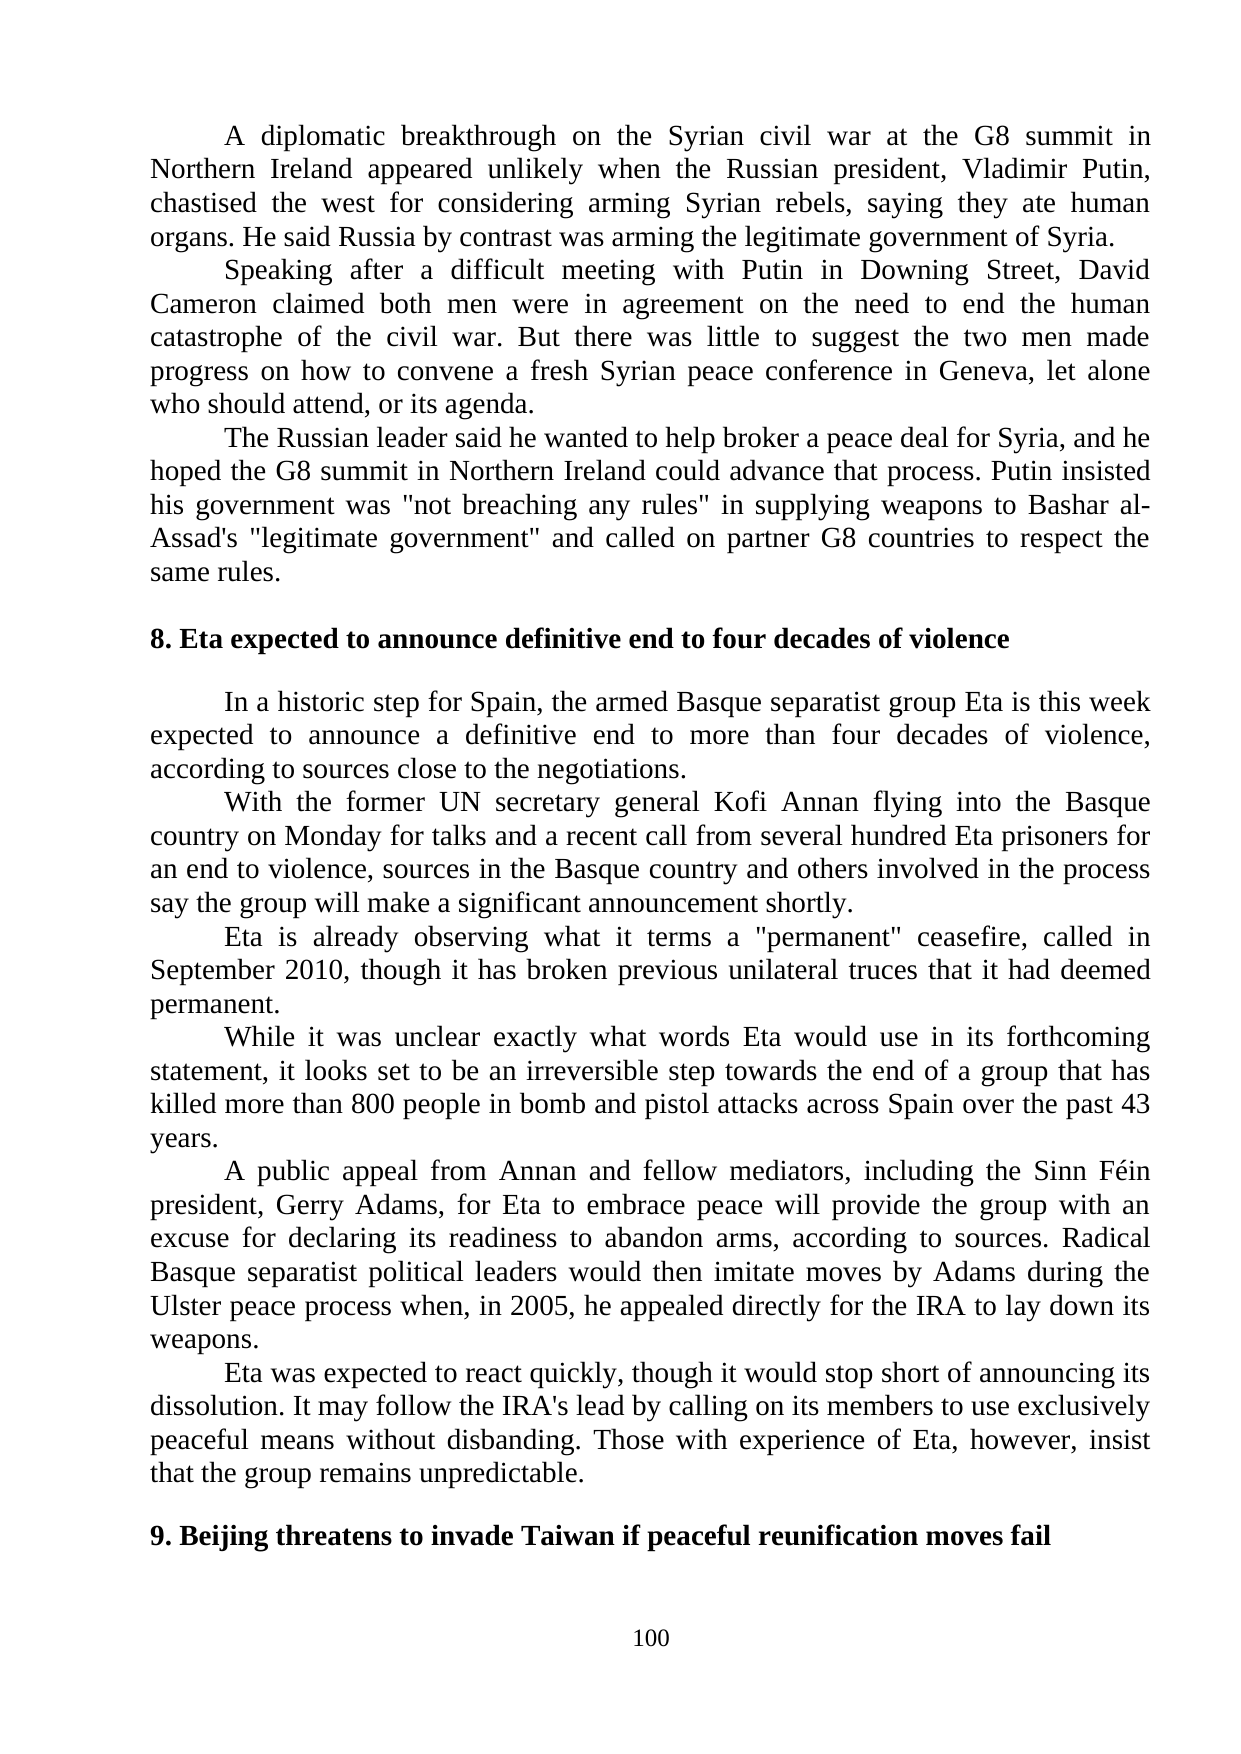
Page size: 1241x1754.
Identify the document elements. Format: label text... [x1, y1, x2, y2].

text Eta was expected to react quickly, though it would stop short of announcing its dissolution. It may follow the IRA's lead by calling on its members to use exclusively peaceful means without disbanding. Those with experience of Eta, however, insist that the group remains unpredictable. [150, 1355, 1152, 1489]
text Eta is already observing what it terms a "permanent" ceasefire, called in September 2010, though it has broken previous unilateral truces that it had deemed permanent. [150, 919, 1152, 1019]
text 9. Beijing threatens to invade Taiwan if peaceful reunification moves fail [150, 1518, 1152, 1552]
text A diplomatic breakthrough on the Syrian civil war at the G8 summit in Northern Ireland appeared unlikely when the Russian president, Vladimir Putin, chastised the west for considering arming Syrian rebels, saying they ate human organs. He said Russia by contrast was arming the legitimate government of Syria. [150, 118, 1152, 252]
text 8. Eta expected to announce definitive end to four decades of violence [150, 621, 1152, 655]
text The Russian leader said he wanted to help broker a peace deal for Syria, and he hoped the G8 summit in Northern Ireland could advance that process. Putin insisted his government was "not breaching any rules" in supplying weapons to Bashar al-Assad's "legitimate government" and called on partner G8 countries to respect the same rules. [150, 420, 1152, 588]
text A public appeal from Annan and fellow mediators, including the Sinn Féin president, Gerry Adams, for Eta to embrace peace will provide the group with an excuse for declaring its readiness to abandon arms, according to sources. Radical Basque separatist political leaders would then imitate moves by Adams during the Ulster peace process when, in 2005, he appealed directly for the IRA to lay down its weapons. [150, 1153, 1152, 1355]
text Speaking after a difficult meeting with Putin in Downing Street, David Cameron claimed both men were in agreement on the need to end the human catastrophe of the civil war. But there was little to suggest the two men made progress on how to convene a fresh Syrian peace conference in Geneva, let alone who should attend, or its agenda. [150, 252, 1152, 420]
text With the former UN secretary general Kofi Annan flying into the Basque country on Monday for talks and a recent call from several hundred Eta prisoners for an end to violence, sources in the Basque country and others involved in the process say the group will make a significant announcement shortly. [150, 784, 1152, 919]
text While it was unclear exactly what words Eta would use in its forthcoming statement, it looks set to be an irreversible step towards the end of a group that has killed more than 800 people in bomb and pistol attacks across Spain over the past 43 years. [150, 1019, 1152, 1153]
text In a historic step for Spain, the armed Basque separatist group Eta is this week expected to announce a definitive end to more than four decades of violence, according to sources close to the negotiations. [150, 684, 1152, 784]
